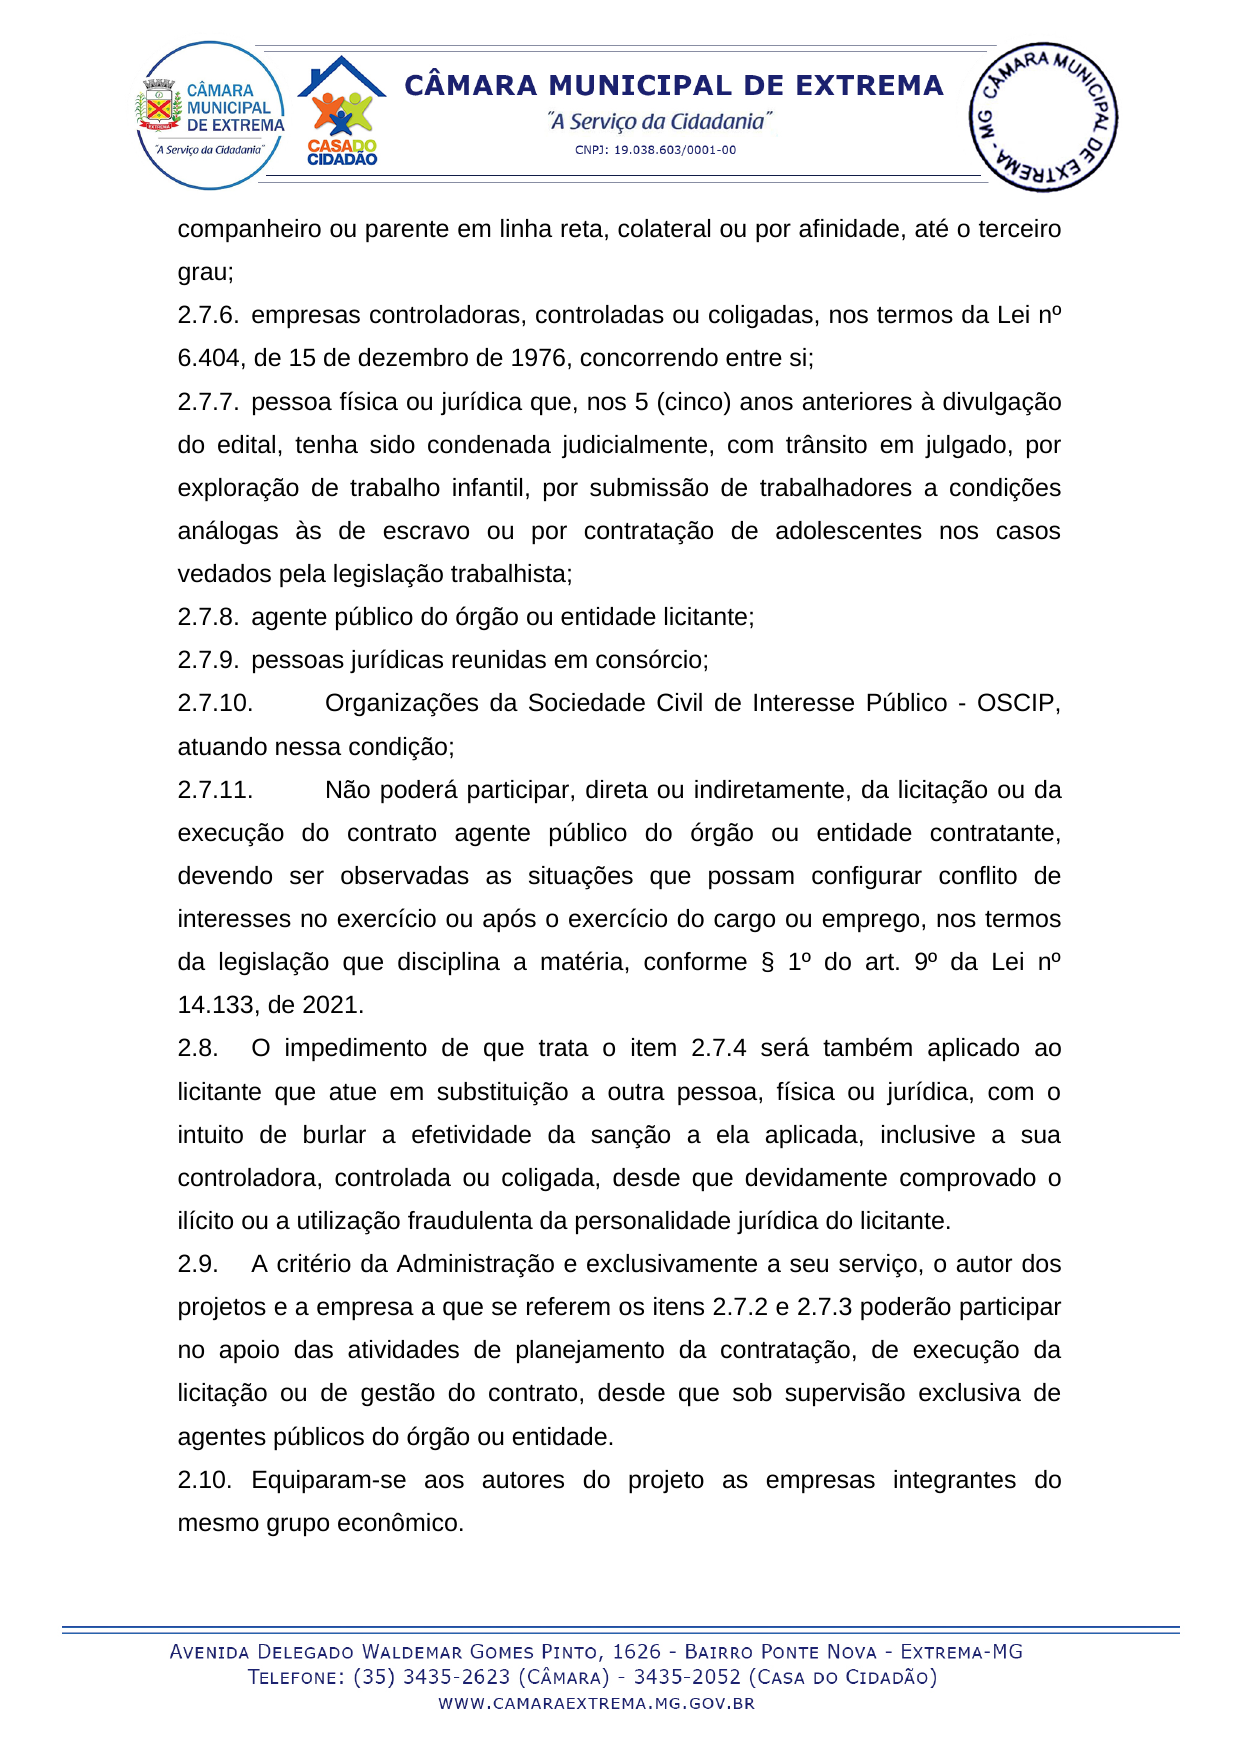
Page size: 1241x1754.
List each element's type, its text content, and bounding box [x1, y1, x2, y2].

text 2.7.9. pessoas jurídicas reunidas em consórcio; [177, 645, 1063, 674]
text 2.10. Equiparam-se aos autores do projeto as empresas integrantes do mesmo grupo econômico. [177, 1464, 1063, 1536]
text 2.7.10. Organizações da Sociedade Civil de Interesse Público - OSCIP, atuando nessa condição; [177, 688, 1063, 760]
text 2.7.7. pessoa física ou jurídica que, nos 5 (cinco) anos anteriores à divulgação do edital, tenha sido condenada judicialmente, com trânsito em julgado, por exploração de trabalho infantil, por submissão de trabalhadores a condições análogas às de escravo ou por contratação de adolescentes nos casos vedados pela legislação trabalhista; [177, 386, 1063, 588]
text 2.7.11. Não poderá participar, direta ou indiretamente, da licitação ou da execução do contrato agente público do órgão ou entidade contratante, devendo ser observadas as situações que possam configurar conflito de interesses no exercício ou após o exercício do cargo ou emprego, nos termos da legislação que disciplina a matéria, conforme § 1º do art. 9º da Lei nº 14.133, de 2021. [177, 774, 1063, 1019]
text 2.7.8. agente público do órgão ou entidade licitante; [177, 602, 1063, 631]
text 2.7.6. empresas controladoras, controladas ou coligadas, nos termos da Lei nº 6.404, de 15 de dezembro de 1976, concorrendo entre si; [177, 300, 1063, 372]
picture [124, 30, 1123, 221]
picture [46, 1615, 1194, 1724]
text 2.8. O impedimento de que trata o item 2.7.4 será também aplicado ao licitante que atue em substituição a outra pessoa, física ou jurídica, com o intuito de burlar a efetividade da sanção a ela aplicada, inclusive a sua controladora, controlada ou coligada, desde que devidamente comprovado o ilícito ou a utilização fraudulenta da personalidade jurídica do licitante. [177, 1033, 1063, 1234]
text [177, 214, 1063, 286]
text 2.9. A critério da Administração e exclusivamente a seu serviço, o autor dos projetos e a empresa a que se referem os itens 2.7.2 e 2.7.3 poderão participar no apoio das atividades de planejamento da contratação, de execução da licitação ou de gestão do contrato, desde que sob supervisão exclusiva de agentes públicos do órgão ou entidade. [177, 1249, 1063, 1450]
